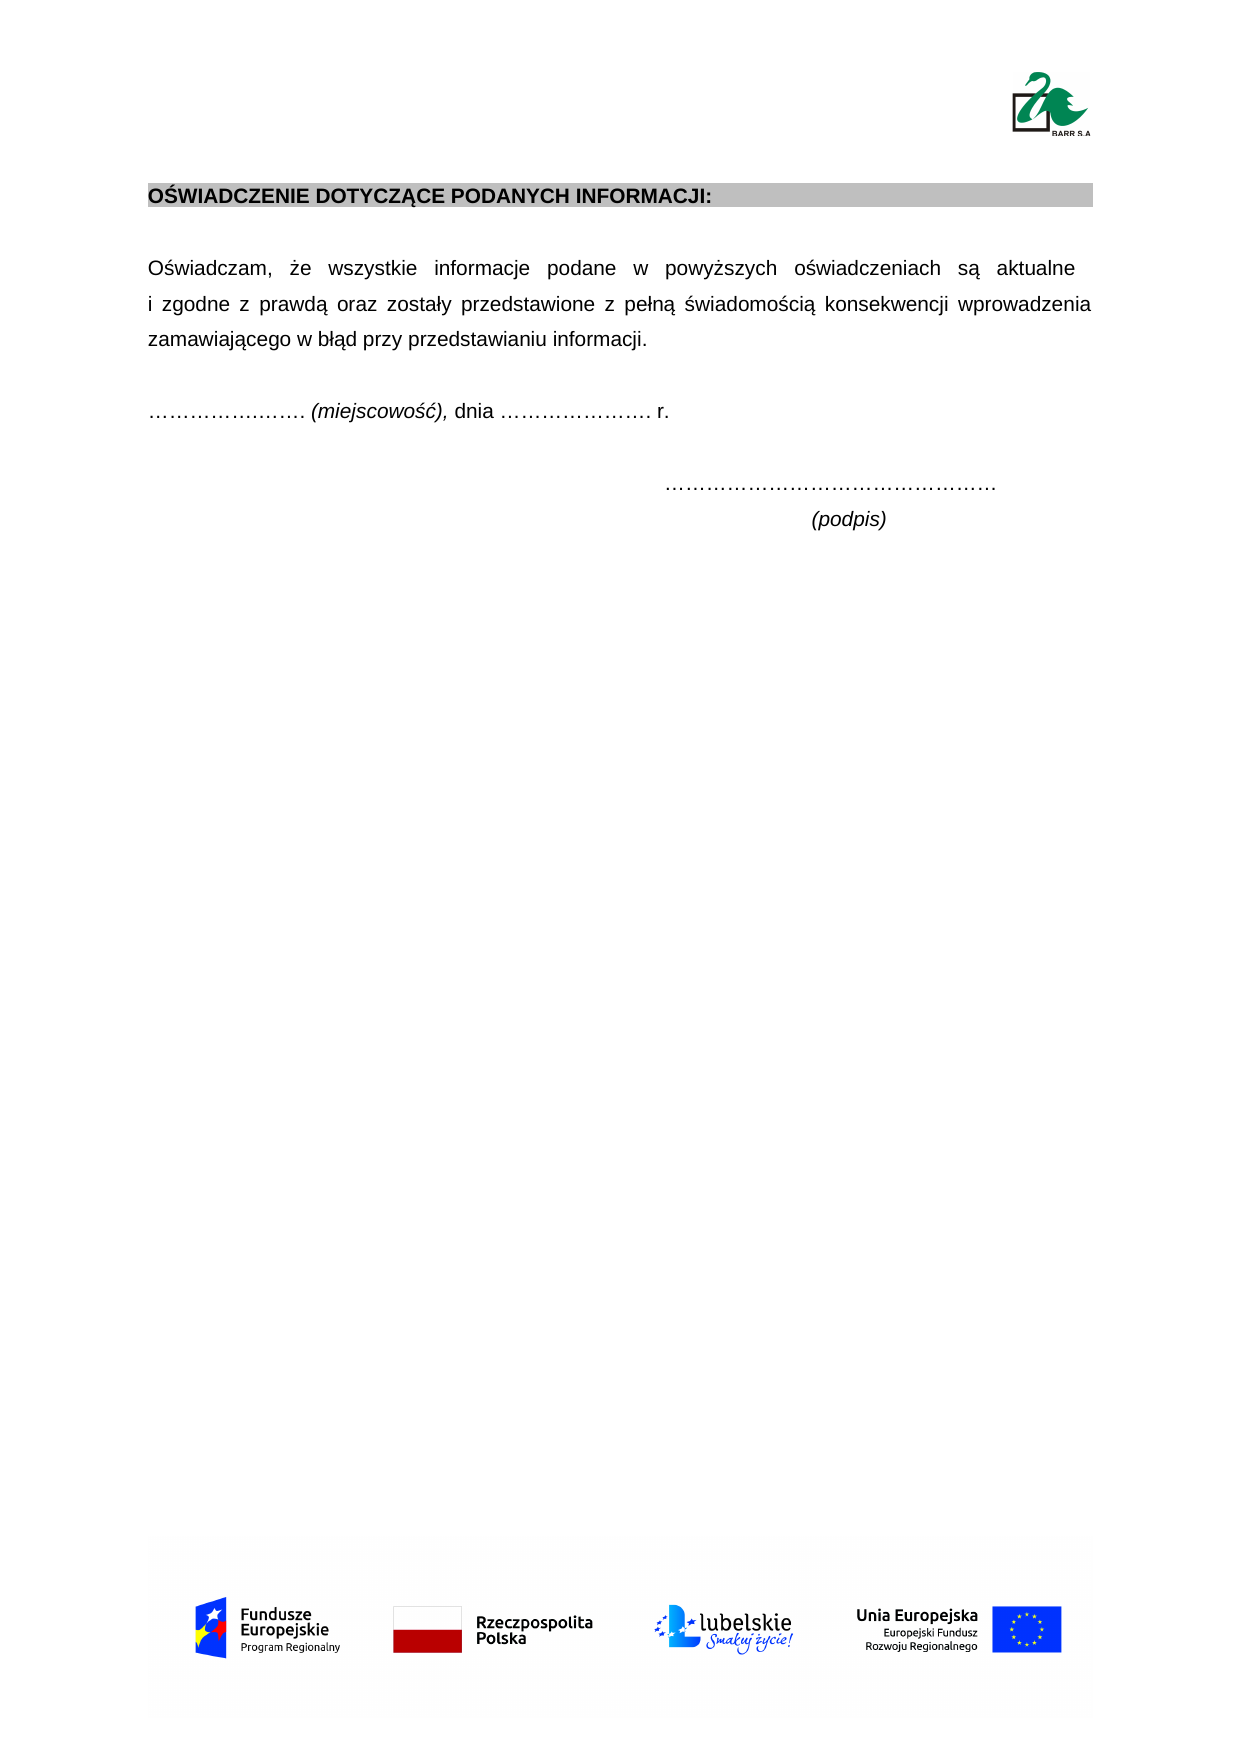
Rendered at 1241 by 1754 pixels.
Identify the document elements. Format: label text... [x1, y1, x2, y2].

text …………….……. (miejscowość), dnia …………………. r. [148, 399, 1093, 423]
text Oświadczam, że wszystkie informacje podane w powyższych oświadczeniach są aktualne i zgodne z prawdą oraz zostały przedstawione z pełną świadomością konsekwencji wprowadzenia zamawiającego w błąd przy przedstawianiu informacji. [148, 255, 1093, 351]
text OŚWIADCZENIE DOTYCZĄCE PODANYCH INFORMACJI: [148, 183, 1093, 207]
picture [147, 1536, 1093, 1718]
text (podpis) [738, 507, 1093, 531]
picture [1012, 72, 1091, 136]
text ………………………………………… [148, 471, 1093, 495]
